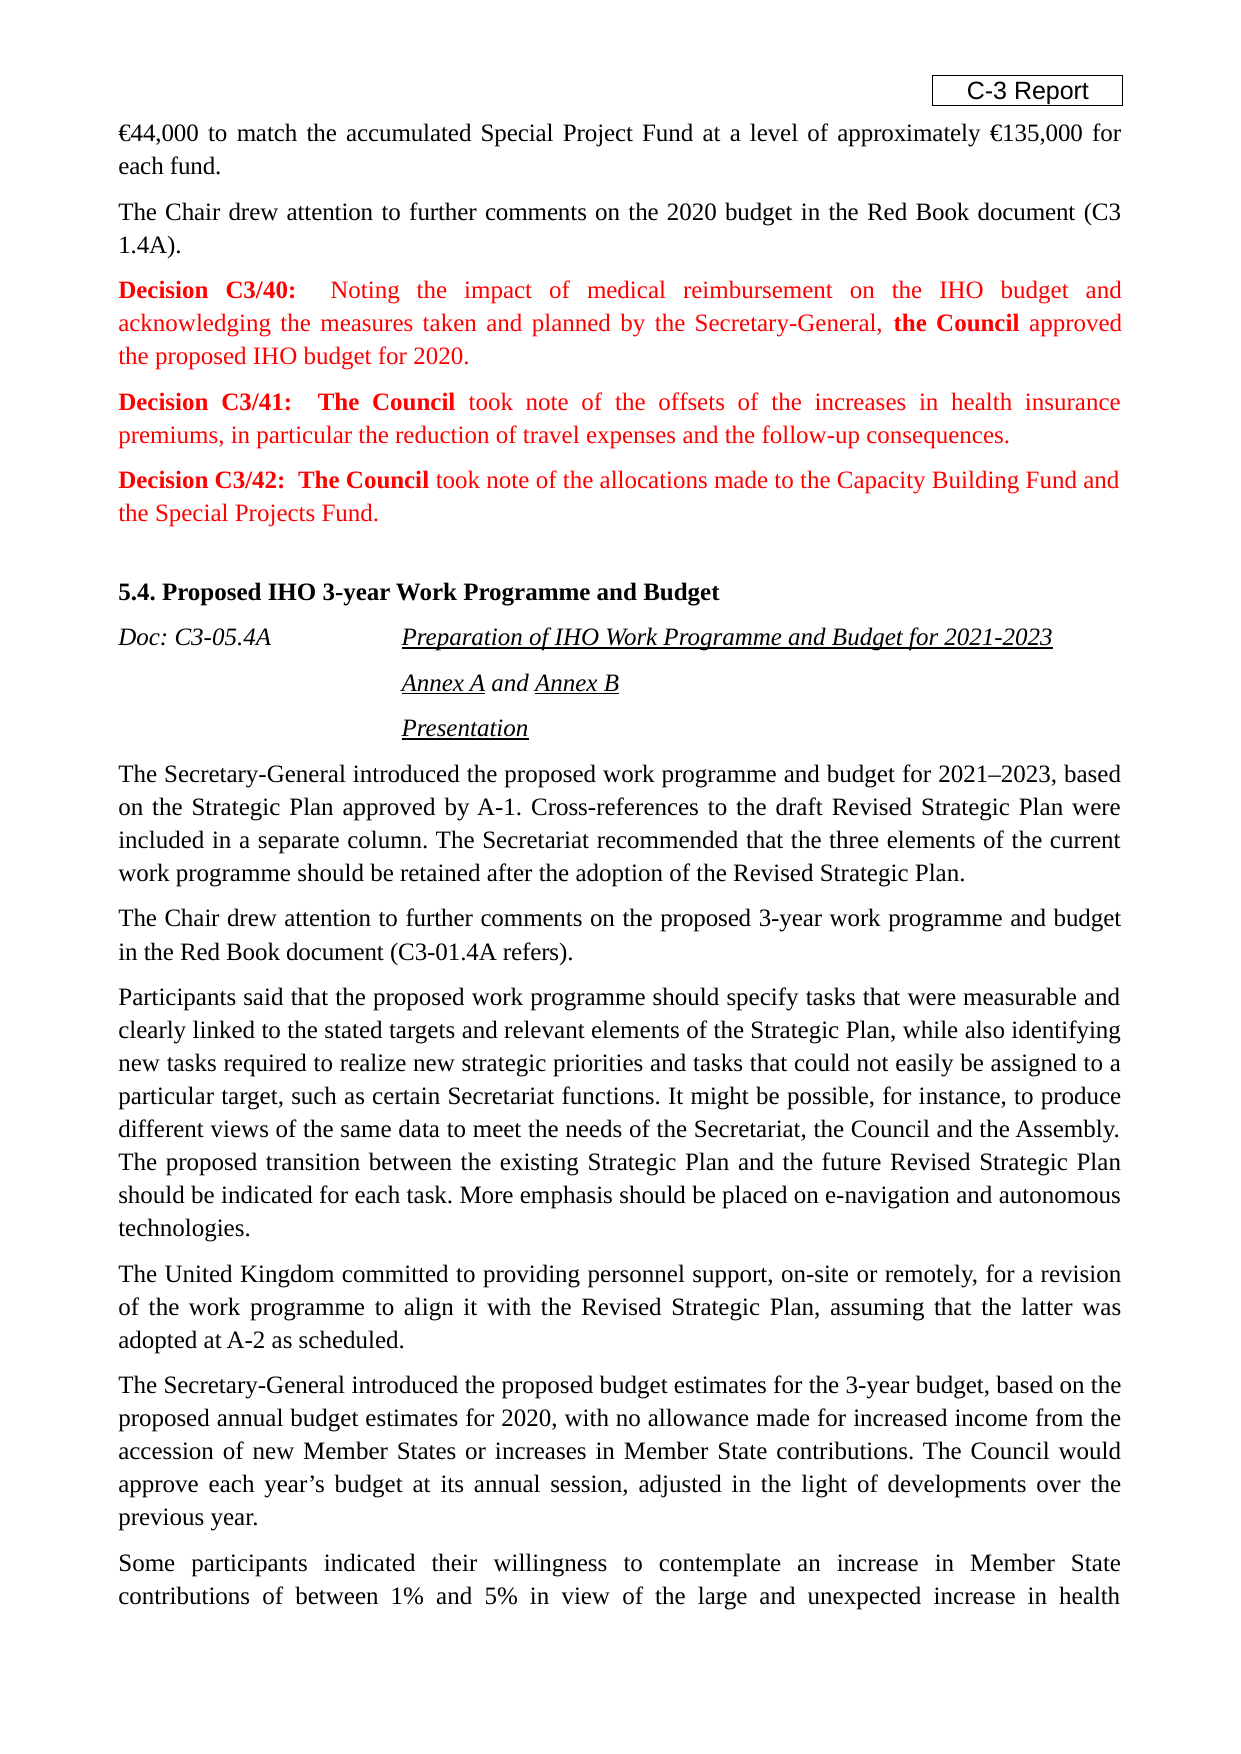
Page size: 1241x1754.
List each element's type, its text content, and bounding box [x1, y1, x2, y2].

list Presentation [118, 713, 1122, 742]
text Decision C3/40: Noting the impact of medical reimbursement on the IHO budget and acknowledging the measures taken and planned by the Secretary-General, the Council approved the proposed IHO budget for 2020. [118, 275, 1122, 370]
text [118, 118, 1122, 180]
list Participants said that the proposed work programme should specify tasks that were measurable and clearly linked to the stated targets and relevant elements of the Strategic Plan, while also identifying new tasks required to realize new strategic priorities and tasks that could not easily be assigned to a particular target, such as certain Secretariat functions. It might be possible, for instance, to produce different views of the same data to meet the needs of the Secretariat, the Council and the Assembly. The proposed transition between the existing Strategic Plan and the future Revised Strategic Plan should be indicated for each task. More emphasis should be placed on e-navigation and autonomous technologies. [118, 982, 1122, 1242]
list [118, 1548, 1122, 1610]
list Doc: C3-05.4A Preparation of IHO Work Programme and Budget for 2021-2023 [118, 622, 1122, 651]
list 5.4. Proposed IHO 3-year Work Programme and Budget [118, 577, 1122, 606]
list The United Kingdom committed to providing personnel support, on-site or remotely, for a revision of the work programme to align it with the Revised Strategic Plan, assuming that the latter was adopted at A-2 as scheduled. [118, 1259, 1122, 1353]
text Decision C3/41: The Council took note of the offsets of the increases in health insurance premiums, in particular the reduction of travel expenses and the follow-up consequences. [118, 387, 1122, 448]
list The Secretary-General introduced the proposed budget estimates for the 3-year budget, based on the proposed annual budget estimates for 2020, with no allowance made for increased income from the accession of new Member States or increases in Member State contributions. The Council would approve each year’s budget at its annual session, adjusted in the light of developments over the previous year. [118, 1370, 1122, 1531]
text The Chair drew attention to further comments on the 2020 budget in the Red Book document (C3 1.4A). [118, 197, 1122, 258]
list Annex A and Annex B [118, 668, 1122, 697]
text The Chair drew attention to further comments on the proposed 3-year work programme and budget in the Red Book document (C3-01.4A refers). [118, 903, 1122, 965]
text Decision C3/42: The Council took note of the allocations made to the Capacity Building Fund and the Special Projects Fund. [118, 465, 1122, 527]
list The Secretary-General introduced the proposed work programme and budget for 2021–2023, based on the Strategic Plan approved by A-1. Cross-references to the draft Revised Strategic Plan were included in a separate column. The Secretariat recommended that the three elements of the current work programme should be retained after the adoption of the Revised Strategic Plan. [118, 759, 1122, 887]
